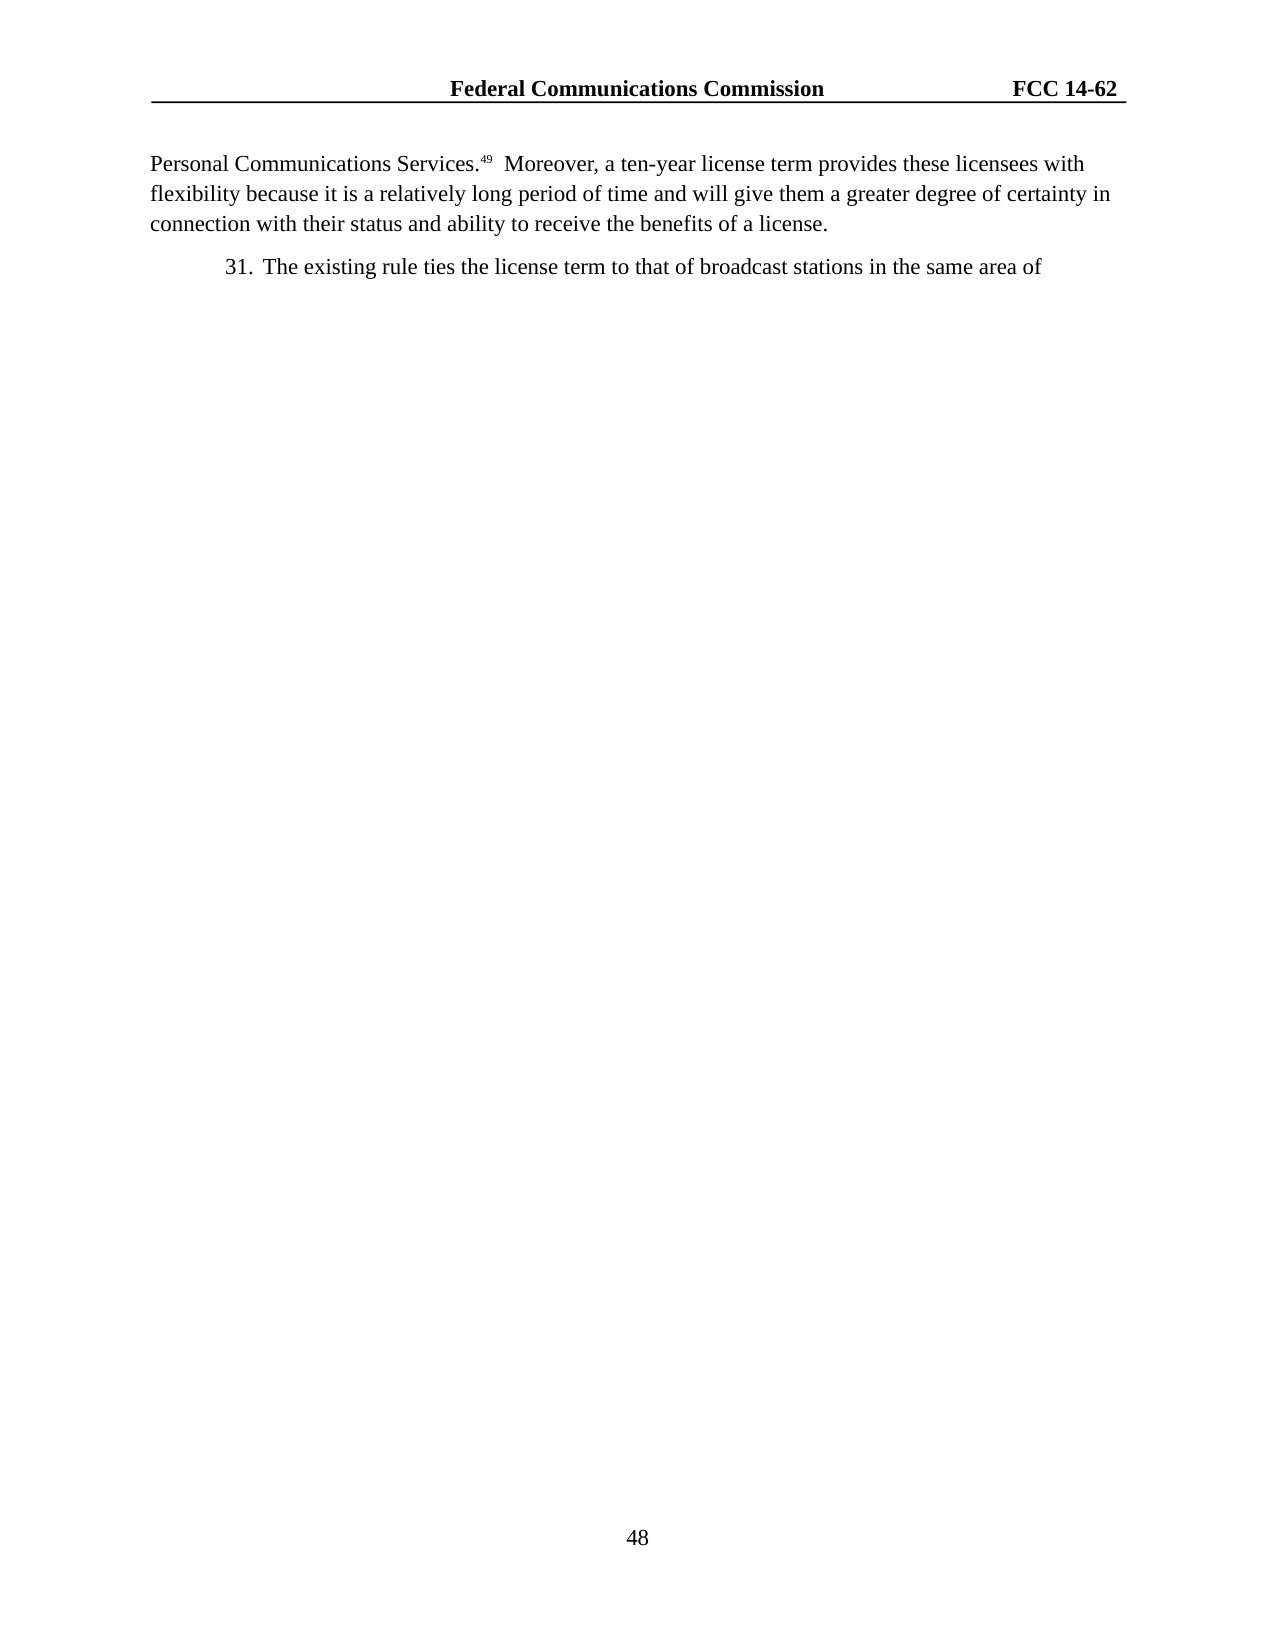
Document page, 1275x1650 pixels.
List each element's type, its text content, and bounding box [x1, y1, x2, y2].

text License Term. We find that it is in the public interest to provide newly eligible licensees an initial and renewal license term not to exceed ten years. A ten-year term for these licenses is consistent with the license term of most other wireless services, such as Part 27 services, cellular service, and Personal Communications Services. Moreover, a ten-year license term provides these licensees with flexibility because it is a relatively long period of time and will give them a greater degree of certainty in connection with their status and ability to receive the benefits of a license. [150, 150, 1125, 237]
